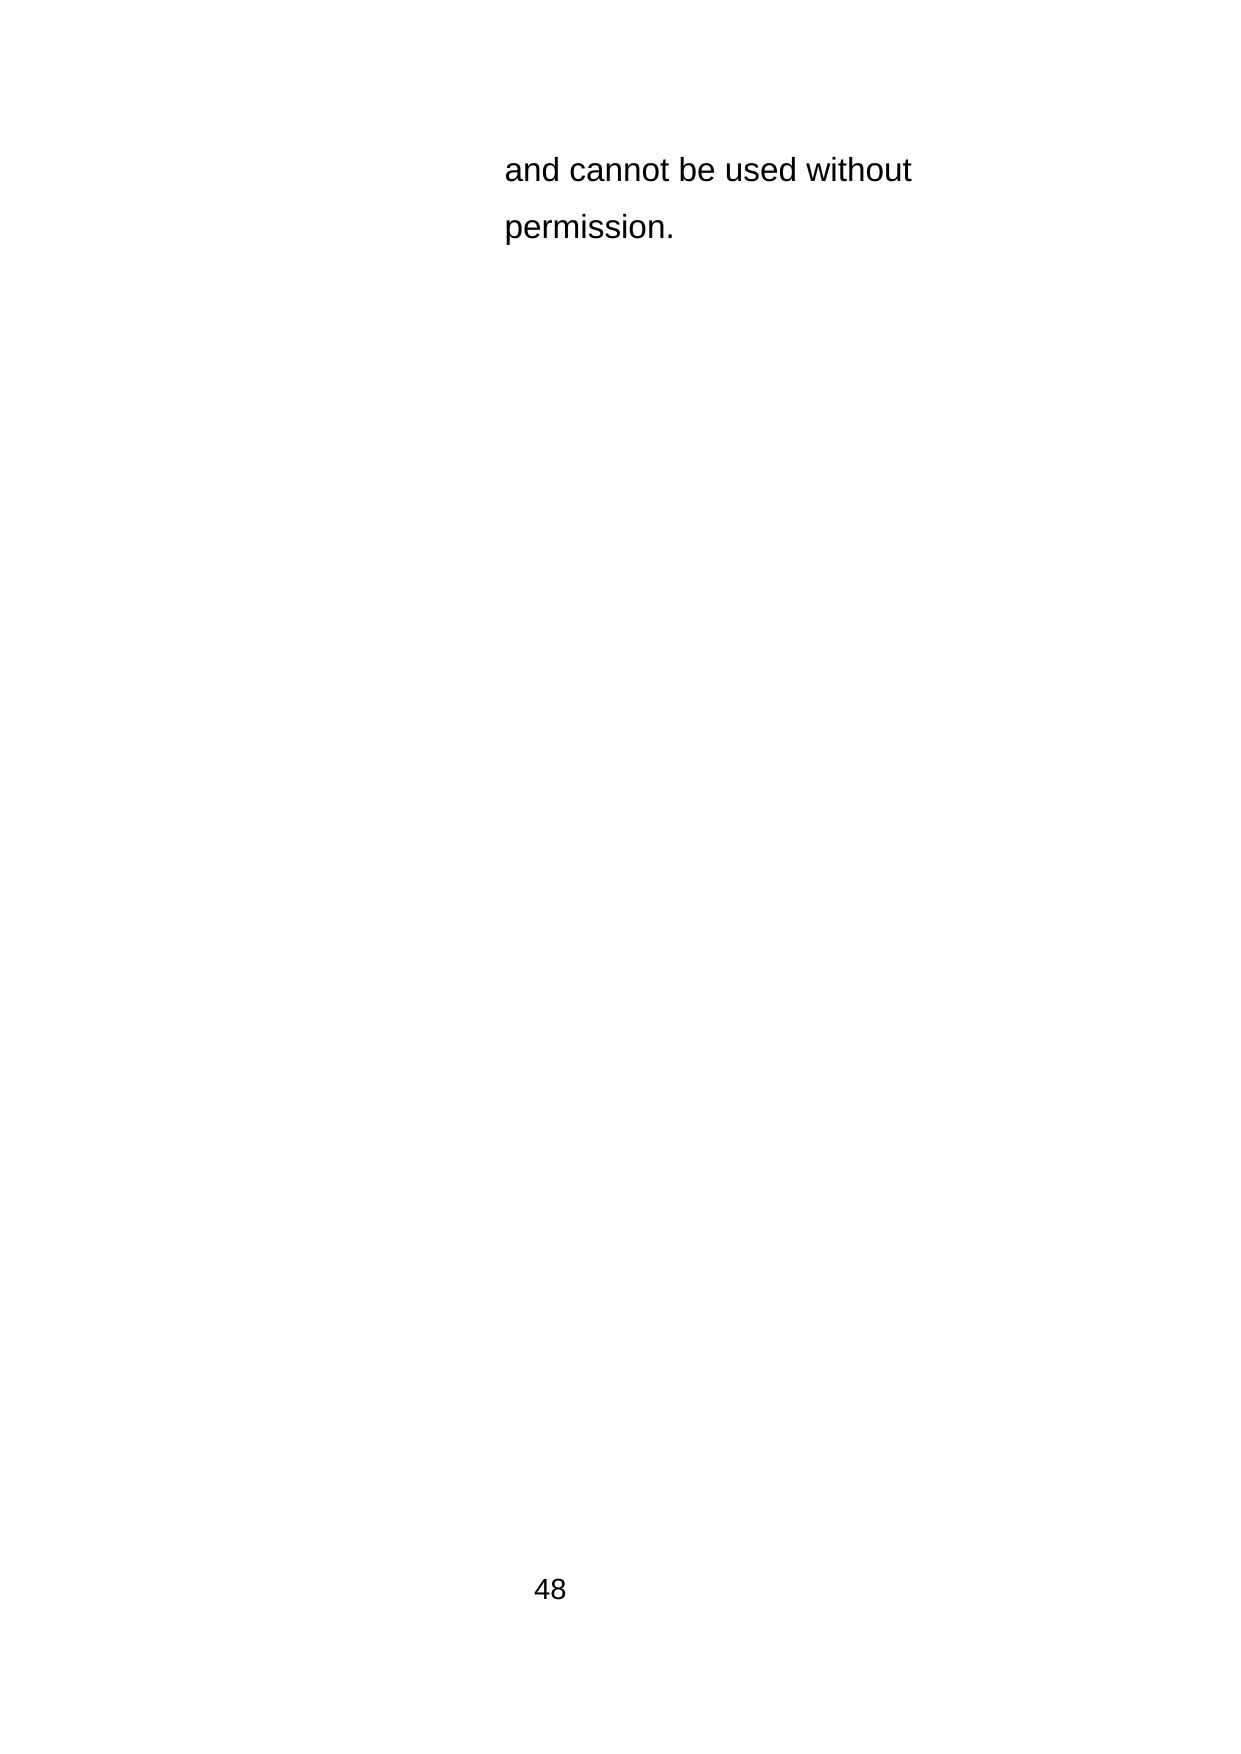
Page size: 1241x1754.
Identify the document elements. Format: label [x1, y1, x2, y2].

text [504, 150, 1090, 246]
